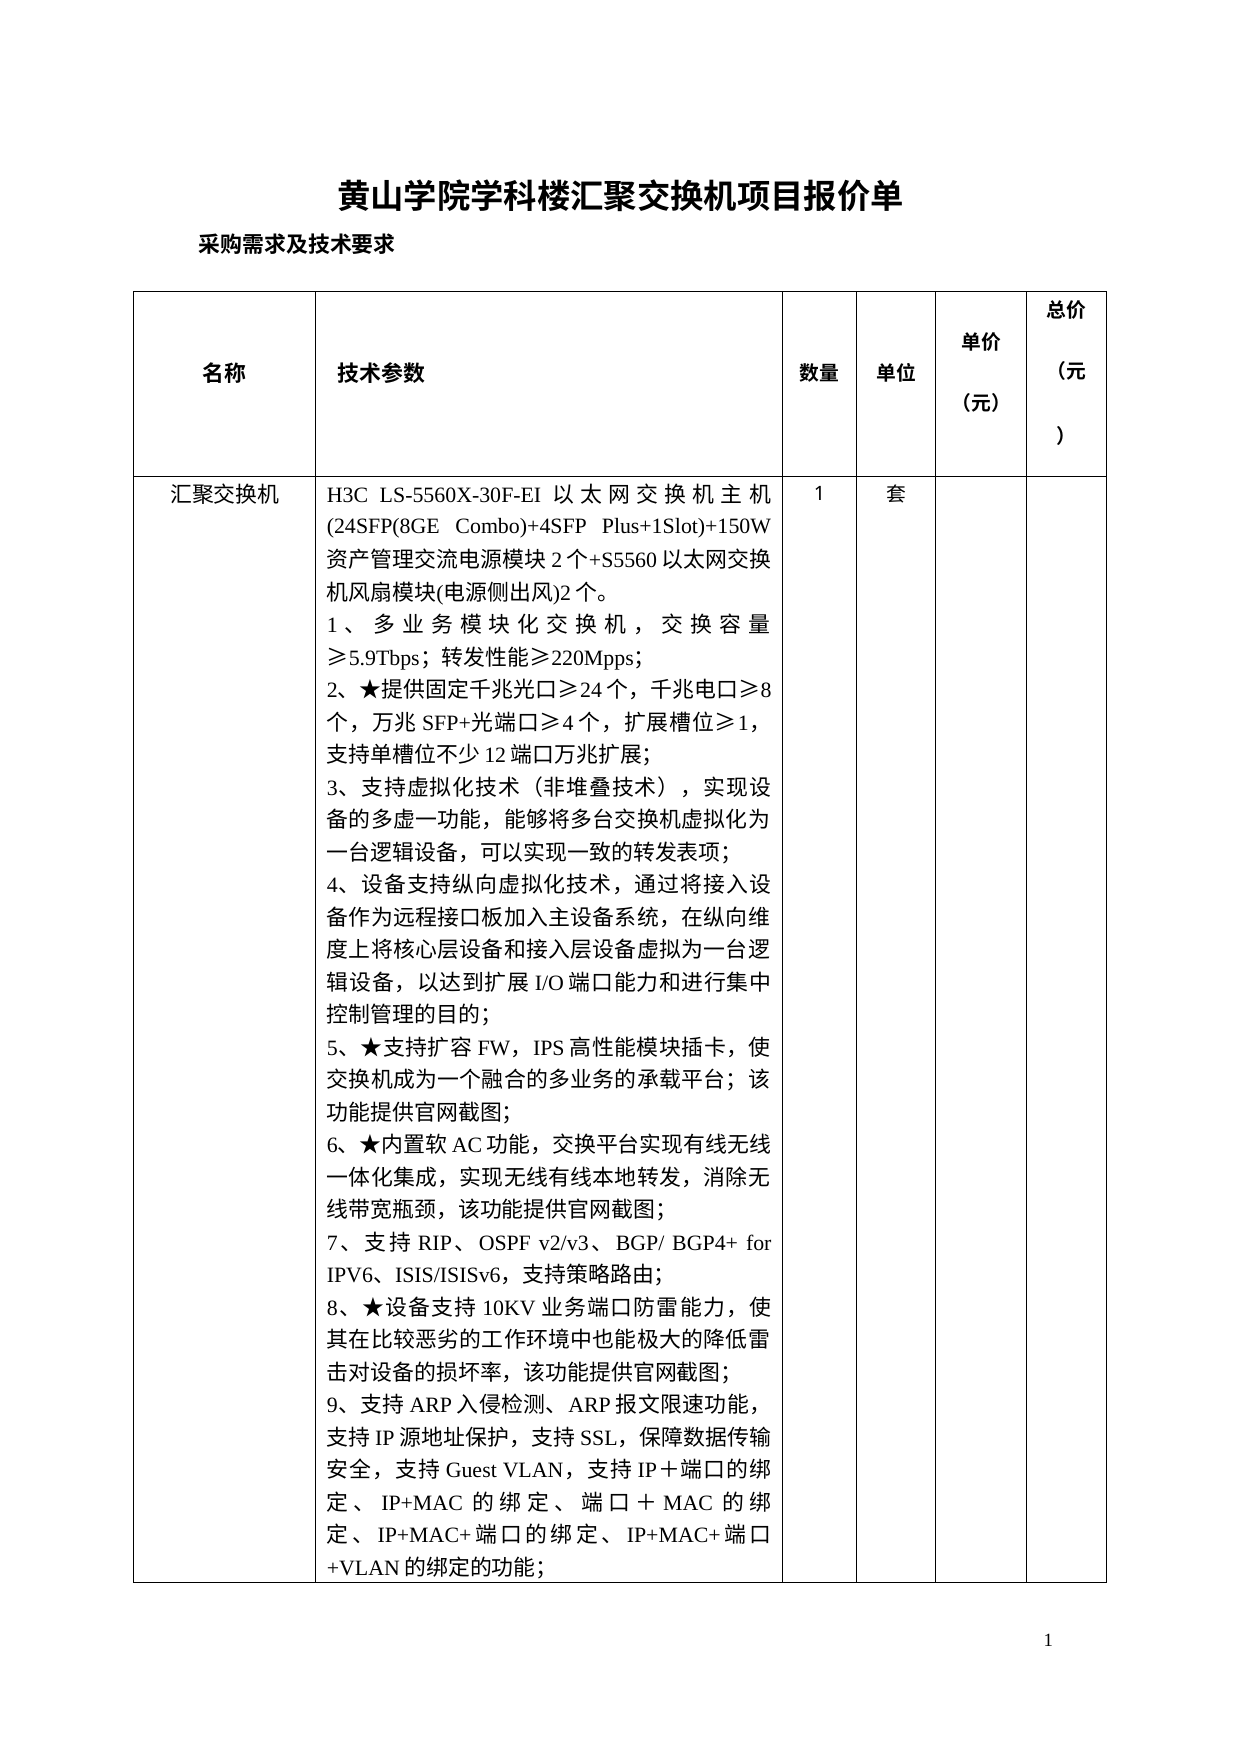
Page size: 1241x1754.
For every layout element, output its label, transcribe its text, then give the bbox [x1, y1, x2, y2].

table_header 数量 [783, 292, 856, 476]
table_header 单位 [857, 292, 935, 476]
table_header 单价 （元） [936, 292, 1026, 476]
table_cell 套 [857, 477, 935, 1582]
table_cell [936, 477, 1026, 1582]
text 黄山学院学科楼汇聚交换机项目报价单 [187, 162, 1053, 227]
table_cell 汇聚交换机 [134, 477, 315, 1582]
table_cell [316, 477, 782, 1582]
table_header 名称 [134, 292, 315, 476]
table_cell 1 [783, 477, 856, 1582]
text 采购需求及技术要求 [187, 227, 1053, 259]
table_header 总价 （元） [1027, 292, 1106, 476]
table_cell [1027, 477, 1106, 1582]
table_header 技术参数 [316, 292, 782, 476]
